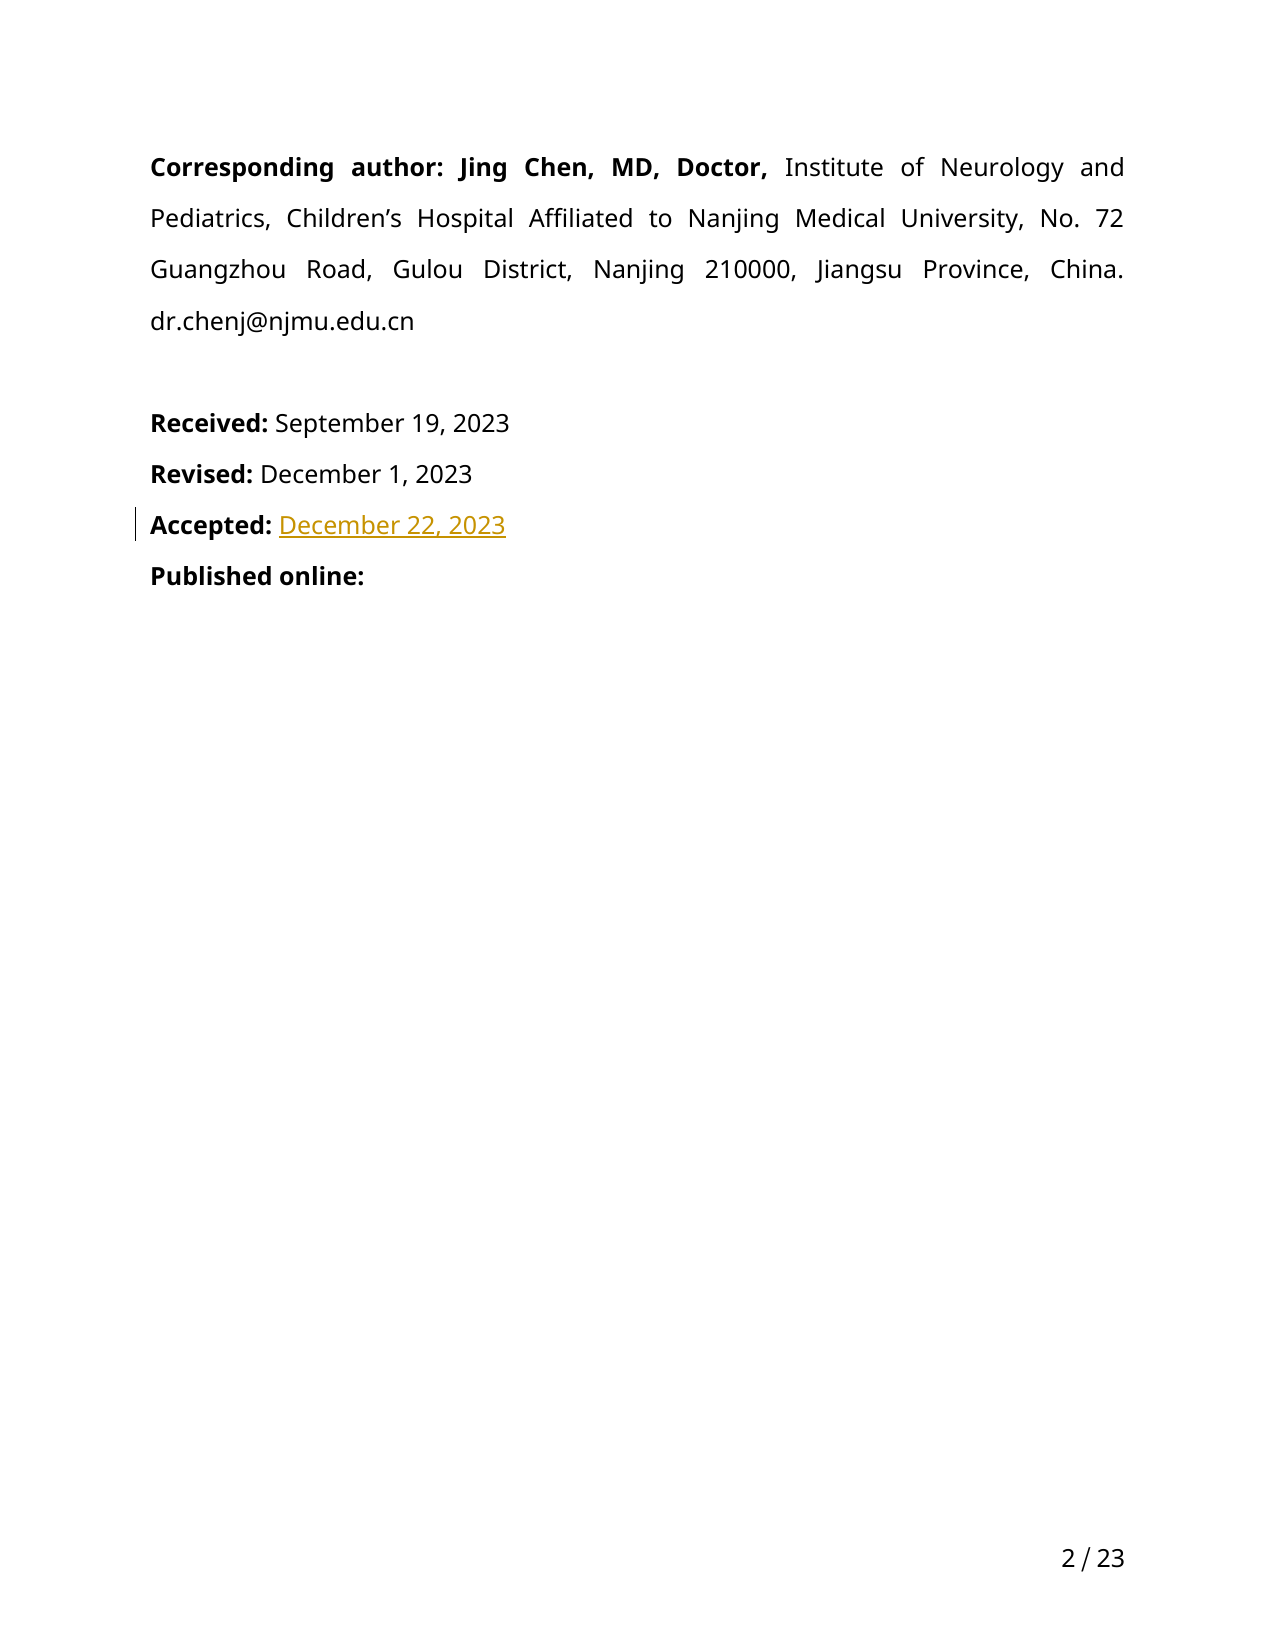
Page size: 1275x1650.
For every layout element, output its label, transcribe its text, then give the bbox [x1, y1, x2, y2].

text Received: September 19, 2023 [150, 405, 1125, 439]
text Accepted: [150, 507, 1125, 541]
text Published online: [150, 558, 1125, 592]
text Revised: December 1, 2023 [150, 456, 1125, 490]
text Corresponding author: Jing Chen, MD, Doctor, Institute of Neurology and Pediatrics, Children’s Hospital Affiliated to Nanjing Medical University, No. 72 Guangzhou Road, Gulou District, Nanjing 210000, Jiangsu Province, China. dr.chenj@njmu.edu.cn [150, 150, 1125, 337]
